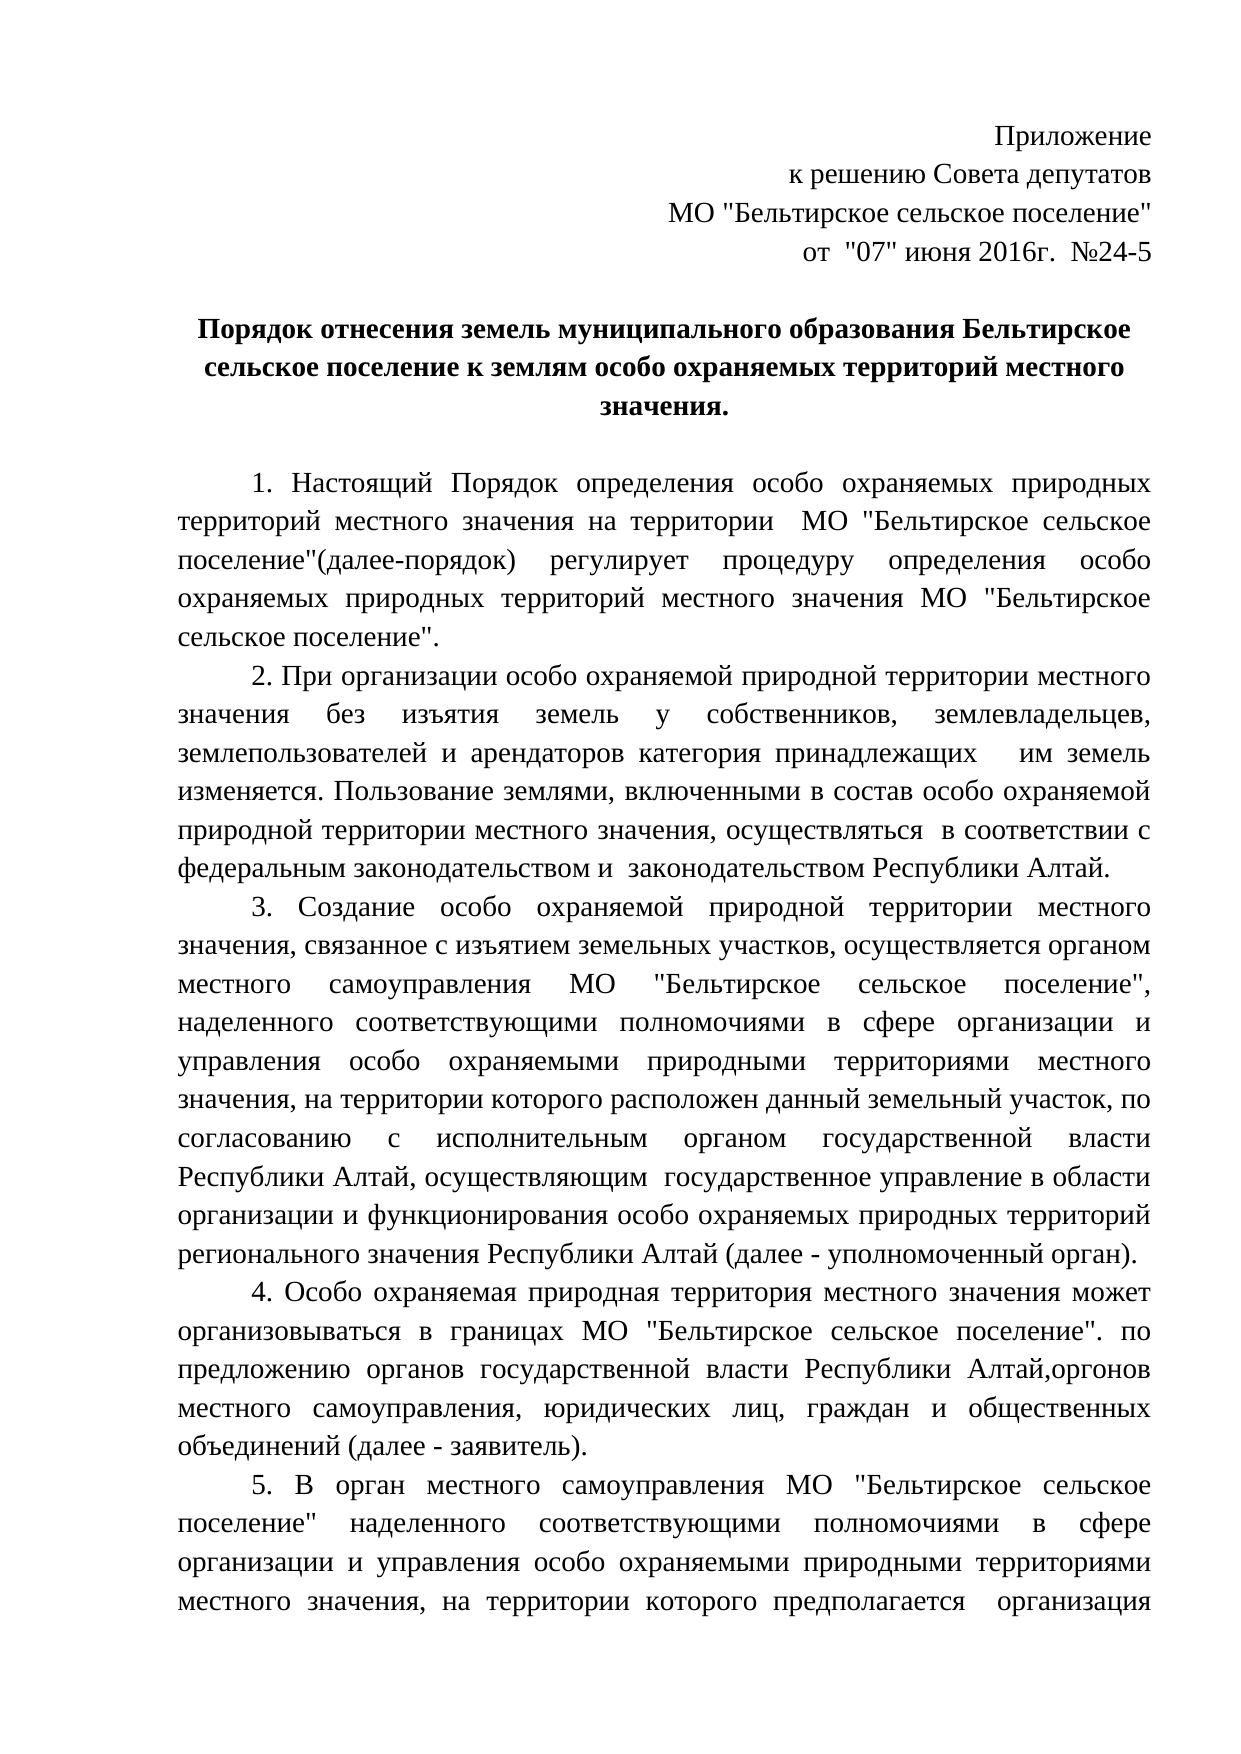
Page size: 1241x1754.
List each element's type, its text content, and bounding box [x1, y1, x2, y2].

text Приложение [177, 118, 1152, 152]
text от "07" июня 2016г. №24-5 [177, 234, 1152, 267]
text к решению Совета депутатов [177, 157, 1152, 190]
text МО "Бельтирское сельское поселение" [177, 195, 1152, 229]
text 3. Создание особо охраняемой природной территории местного значения, связанное с изъятием земельных участков, осуществляется органом местного самоуправления МО "Бельтирское сельское поселение", наделенного соответствующими полномочиями в сфере организации и управления особо охраняемыми природными территориями местного значения, на территории которого расположен данный земельный участок, по согласованию с исполнительным органом государственной власти Республики Алтай, осуществляющим государственное управление в области организации и функционирования особо охраняемых природных территорий регионального значения Республики Алтай (далее - уполномоченный орган). [177, 889, 1152, 1269]
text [177, 1467, 1152, 1616]
text 1. Настоящий Порядок определения особо охраняемых природных территорий местного значения на территории МО "Бельтирское сельское поселение"(далее-порядок) регулирует процедуру определения особо охраняемых природных территорий местного значения МО "Бельтирское сельское поселение". [177, 465, 1152, 653]
text 4. Особо охраняемая природная территория местного значения может организовываться в границах МО "Бельтирское сельское поселение". по предложению органов государственной власти Республики Алтай,оргонов местного самоуправления, юридических лиц, граждан и общественных объединений (далее - заявитель). [177, 1274, 1152, 1462]
text 2. При организации особо охраняемой природной территории местного значения без изъятия земель у собственников, землевладельцев, землепользователей и арендаторов категория принадлежащих им земель изменяется. Пользование землями, включенными в состав особо охраняемой природной территории местного значения, осуществляться в соответствии с федеральным законодательством и законодательством Республики Алтай. [177, 658, 1152, 884]
text Порядок отнесения земель муниципального образования Бельтирское сельское поселение к землям особо охраняемых территорий местного значения. [177, 311, 1152, 421]
